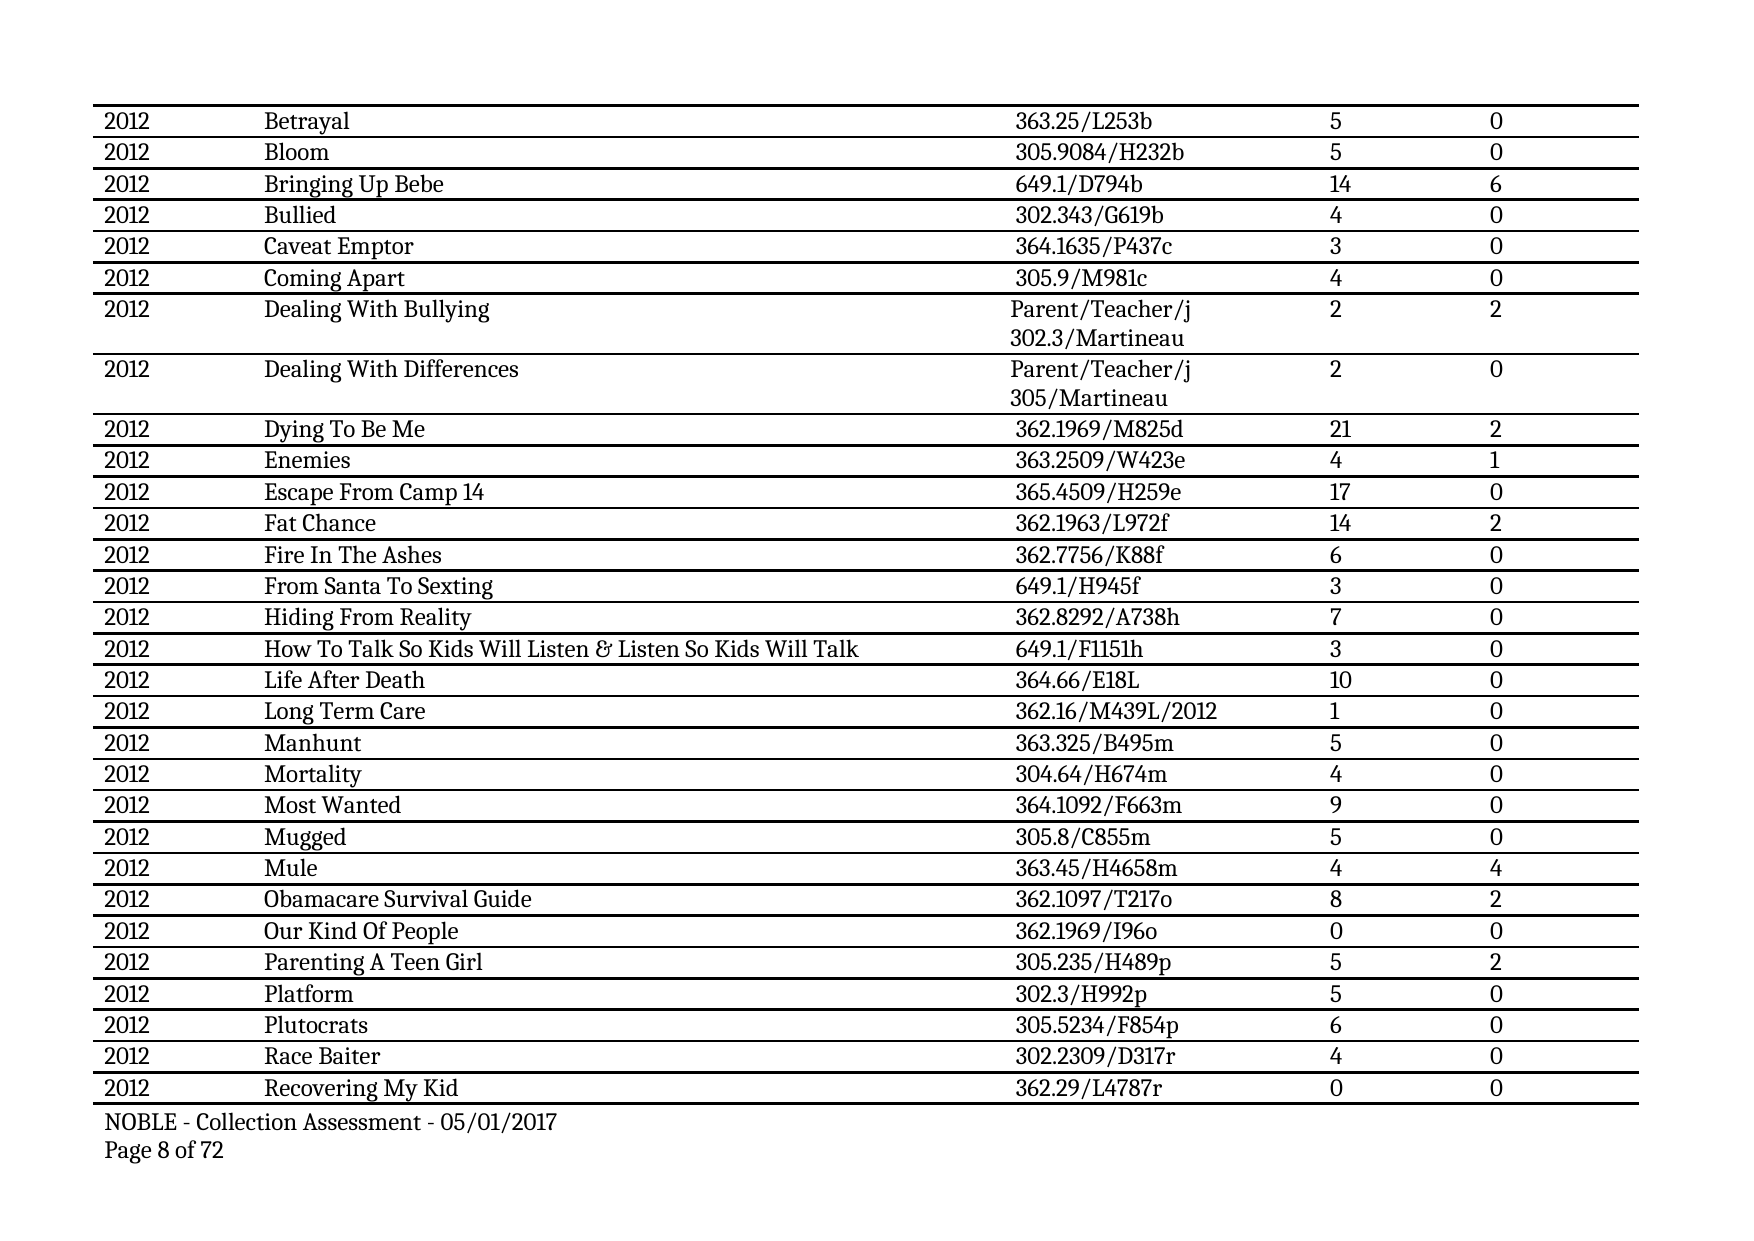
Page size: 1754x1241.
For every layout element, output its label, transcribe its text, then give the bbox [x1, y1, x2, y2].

table_cell Betrayal [253, 107, 999, 136]
table_cell 0 [1479, 1011, 1638, 1039]
table_cell 302.3/H992p [999, 980, 1319, 1008]
table_cell 2012 [93, 729, 253, 757]
table_cell Dealing With Bullying [253, 295, 999, 352]
table_cell 5 [1319, 823, 1478, 851]
table_cell 2012 [93, 760, 253, 789]
table_cell 0 [1479, 541, 1638, 569]
table_cell 7 [1319, 603, 1478, 632]
table_cell 5 [1319, 107, 1478, 136]
table_cell 0 [1479, 355, 1638, 412]
table_cell 362.1097/T217o [999, 886, 1319, 914]
table_cell Dealing With Differences [253, 355, 999, 412]
table_cell 302.343/G619b [999, 201, 1319, 229]
table_cell 2012 [93, 415, 253, 444]
table_cell 4 [1319, 201, 1478, 229]
table_cell Fire In The Ashes [253, 541, 999, 569]
table_cell 364.1092/F663m [999, 791, 1319, 820]
table_cell Parent/Teacher/j 305/Martineau [999, 355, 1319, 412]
table_cell 362.7756/K88f [999, 541, 1319, 569]
table_cell 5 [1319, 948, 1478, 977]
table_cell Bringing Up Bebe [253, 170, 999, 198]
table_cell 0 [1319, 917, 1478, 946]
table_cell 2012 [93, 697, 253, 726]
table_cell 6 [1319, 1011, 1478, 1039]
table_cell From Santa To Sexting [253, 572, 999, 601]
table_cell 2 [1479, 948, 1638, 977]
table_cell Bullied [253, 201, 999, 229]
table_cell Most Wanted [253, 791, 999, 820]
table_cell 649.1/F1151h [999, 635, 1319, 663]
table_cell 21 [1319, 415, 1478, 444]
table_cell 364.1635/P437c [999, 232, 1319, 261]
table_cell 0 [1479, 666, 1638, 695]
table_cell 4 [1319, 760, 1478, 789]
table_cell Race Baiter [253, 1042, 999, 1071]
table_cell Mortality [253, 760, 999, 789]
table_cell 362.8292/A738h [999, 603, 1319, 632]
table_cell Parent/Teacher/j 302.3/Martineau [999, 295, 1319, 352]
table_cell Coming Apart [253, 264, 999, 292]
table_cell 17 [1319, 478, 1478, 507]
table_cell 4 [1319, 264, 1478, 292]
table_cell Plutocrats [253, 1011, 999, 1039]
table_cell 0 [1479, 980, 1638, 1008]
table_cell Enemies [253, 447, 999, 475]
table_cell 2012 [93, 1042, 253, 1071]
table_cell 0 [1479, 791, 1638, 820]
table_cell 0 [1479, 603, 1638, 632]
table_cell 2 [1479, 415, 1638, 444]
table_cell 2 [1479, 886, 1638, 914]
table_cell 0 [1479, 232, 1638, 261]
table_cell Mule [253, 854, 999, 883]
table_cell 363.45/H4658m [999, 854, 1319, 883]
table_cell 304.64/H674m [999, 760, 1319, 789]
table_cell How To Talk So Kids Will Listen & Listen So Kids Will Talk [253, 635, 999, 663]
table_cell 3 [1319, 232, 1478, 261]
table_cell 2012 [93, 447, 253, 475]
table_cell 305.5234/F854p [999, 1011, 1319, 1039]
table_cell 0 [1479, 478, 1638, 507]
table_cell 305.9084/H232b [999, 138, 1319, 167]
table_cell 4 [1479, 854, 1638, 883]
table_cell 364.66/E18L [999, 666, 1319, 695]
table_cell 0 [1479, 138, 1638, 167]
table_cell 3 [1319, 635, 1478, 663]
table_cell 363.2509/W423e [999, 447, 1319, 475]
table_cell 362.16/M439L/2012 [999, 697, 1319, 726]
table_cell 0 [1479, 1074, 1638, 1102]
table_cell 0 [1479, 823, 1638, 851]
table_cell 2012 [93, 107, 253, 136]
table_cell 2012 [93, 791, 253, 820]
table_cell 2012 [93, 478, 253, 507]
table_cell Caveat Emptor [253, 232, 999, 261]
table_cell 2 [1479, 295, 1638, 352]
table_cell Escape From Camp 14 [253, 478, 999, 507]
table_cell 305.8/C855m [999, 823, 1319, 851]
table_cell Our Kind Of People [253, 917, 999, 946]
table_cell 2012 [93, 1074, 253, 1102]
table_cell 5 [1319, 138, 1478, 167]
table_cell 2 [1319, 355, 1478, 412]
table_cell 2012 [93, 355, 253, 412]
table_cell 14 [1319, 509, 1478, 538]
table_cell 302.2309/D317r [999, 1042, 1319, 1071]
table_cell Hiding From Reality [253, 603, 999, 632]
table_cell 2012 [93, 886, 253, 914]
table_cell 1 [1319, 697, 1478, 726]
table_cell 10 [1319, 666, 1478, 695]
table_cell Manhunt [253, 729, 999, 757]
table_cell Dying To Be Me [253, 415, 999, 444]
table_cell 0 [1479, 729, 1638, 757]
table_cell 2012 [93, 603, 253, 632]
table_cell 2012 [93, 917, 253, 946]
table_cell 2 [1479, 509, 1638, 538]
table_cell 6 [1319, 541, 1478, 569]
table_cell Fat Chance [253, 509, 999, 538]
table_cell 0 [1479, 201, 1638, 229]
table_cell 363.25/L253b [999, 107, 1319, 136]
table_cell 0 [1479, 697, 1638, 726]
table_cell Platform [253, 980, 999, 1008]
table_cell Obamacare Survival Guide [253, 886, 999, 914]
table_cell 8 [1319, 886, 1478, 914]
table_cell 0 [1479, 572, 1638, 601]
table_cell Life After Death [253, 666, 999, 695]
table_cell Long Term Care [253, 697, 999, 726]
table_cell 2012 [93, 854, 253, 883]
table_cell 2012 [93, 201, 253, 229]
table_cell 362.29/L4787r [999, 1074, 1319, 1102]
table_cell 2012 [93, 232, 253, 261]
table_cell 365.4509/H259e [999, 478, 1319, 507]
table_cell Parenting A Teen Girl [253, 948, 999, 977]
table_cell 0 [1479, 760, 1638, 789]
table_cell 0 [1479, 917, 1638, 946]
table_cell 0 [1319, 1074, 1478, 1102]
table_cell 305.235/H489p [999, 948, 1319, 977]
table_cell 3 [1319, 572, 1478, 601]
table_cell 2012 [93, 666, 253, 695]
table_cell 0 [1479, 107, 1638, 136]
table_cell 5 [1319, 980, 1478, 1008]
table_cell 0 [1479, 264, 1638, 292]
table_cell 362.1963/L972f [999, 509, 1319, 538]
table_cell 5 [1319, 729, 1478, 757]
table_cell 2012 [93, 295, 253, 352]
table_cell 362.1969/M825d [999, 415, 1319, 444]
table_cell 9 [1319, 791, 1478, 820]
table_cell 2012 [93, 1011, 253, 1039]
table_cell 2012 [93, 980, 253, 1008]
table_cell 2012 [93, 635, 253, 663]
table_cell 14 [1319, 170, 1478, 198]
table_cell 0 [1479, 1042, 1638, 1071]
table_cell 2012 [93, 509, 253, 538]
table_cell 649.1/D794b [999, 170, 1319, 198]
table_cell 1 [1479, 447, 1638, 475]
table_cell 649.1/H945f [999, 572, 1319, 601]
table_cell 305.9/M981c [999, 264, 1319, 292]
table_cell 2 [1319, 295, 1478, 352]
table_cell 2012 [93, 541, 253, 569]
table_cell 2012 [93, 948, 253, 977]
table_cell Bloom [253, 138, 999, 167]
table_cell 2012 [93, 170, 253, 198]
table_cell 4 [1319, 447, 1478, 475]
table_cell 2012 [93, 138, 253, 167]
table_cell 0 [1479, 635, 1638, 663]
table_cell 362.1969/I96o [999, 917, 1319, 946]
table_cell 363.325/B495m [999, 729, 1319, 757]
table_cell 6 [1479, 170, 1638, 198]
table_cell Mugged [253, 823, 999, 851]
table_cell 2012 [93, 823, 253, 851]
table_cell Recovering My Kid [253, 1074, 999, 1102]
table_cell 4 [1319, 854, 1478, 883]
table_cell 2012 [93, 264, 253, 292]
table_cell 2012 [93, 572, 253, 601]
table_cell 4 [1319, 1042, 1478, 1071]
